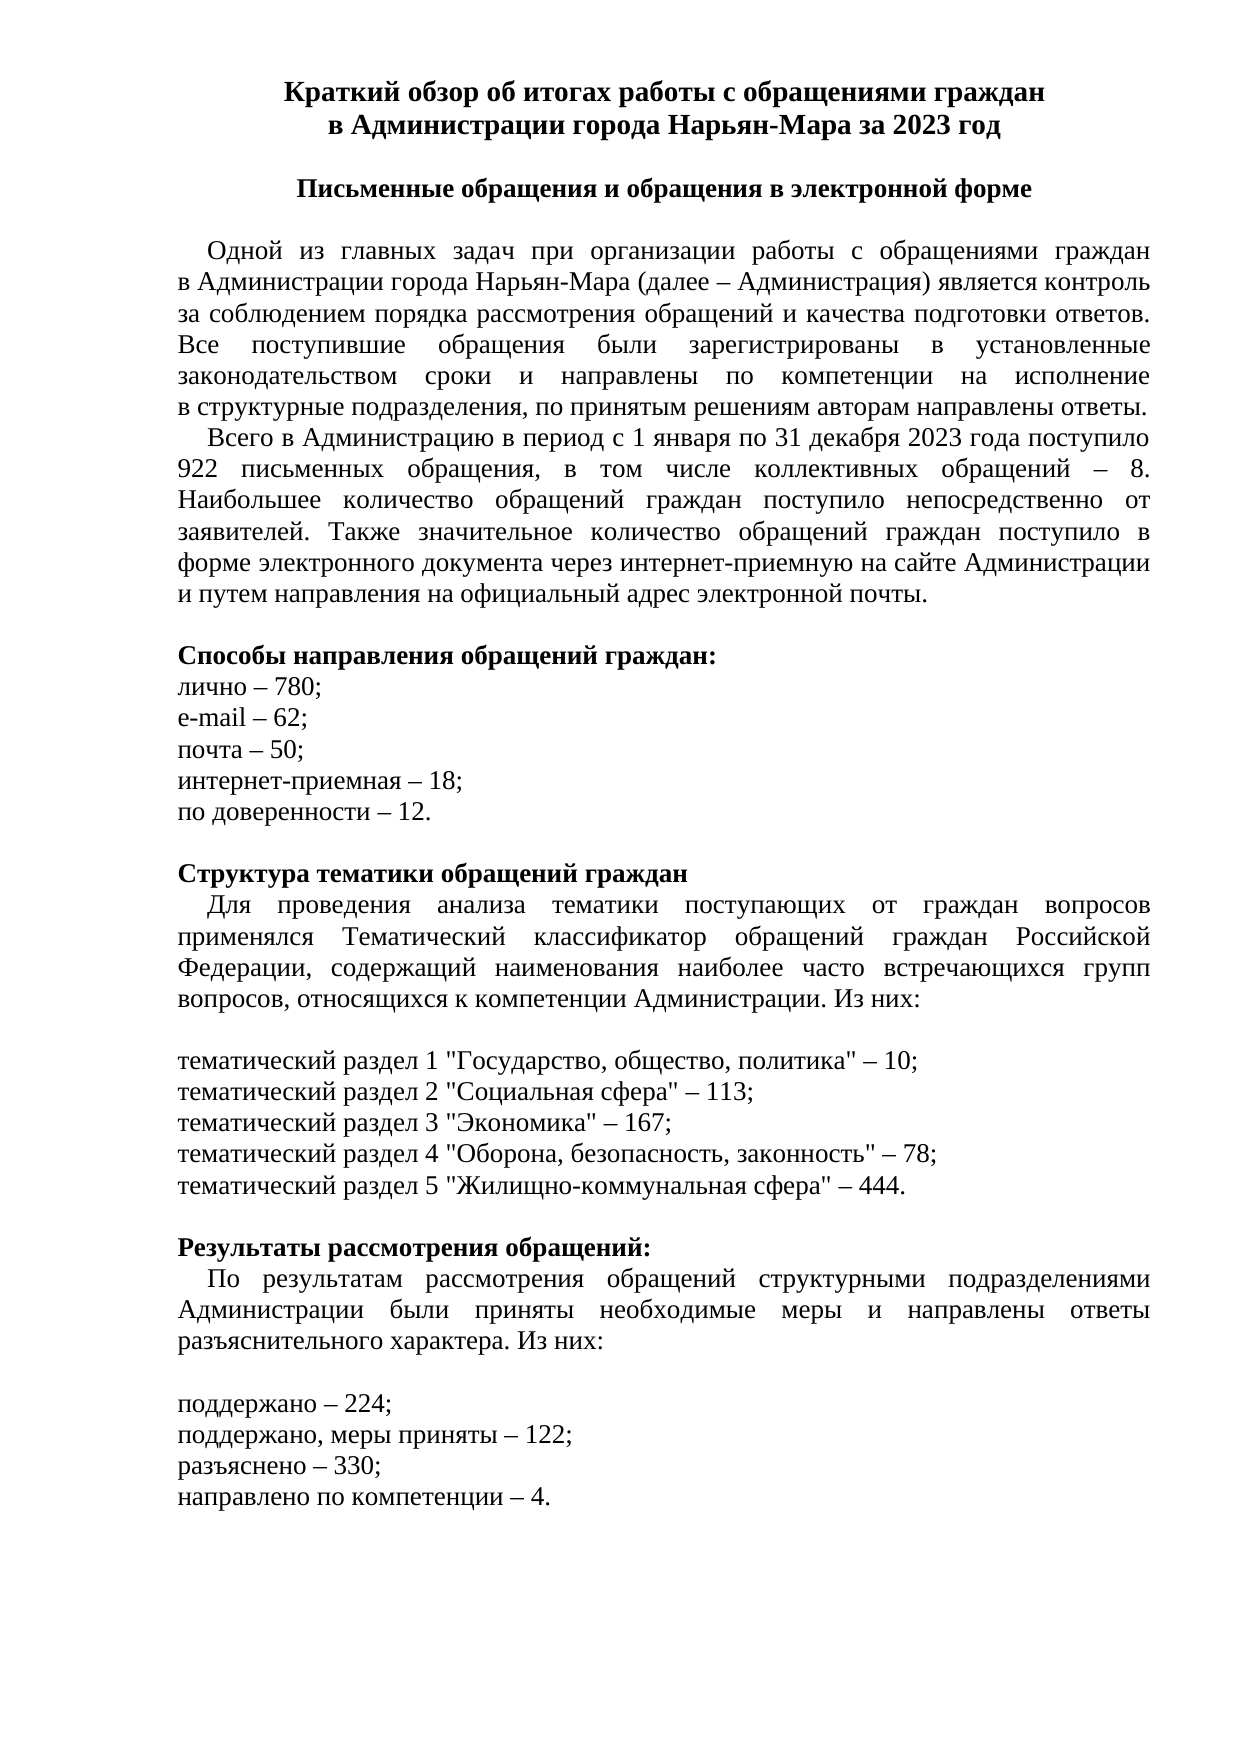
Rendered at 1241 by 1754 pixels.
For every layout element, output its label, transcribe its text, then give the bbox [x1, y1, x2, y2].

text разъяснено – 330; [177, 1449, 1152, 1480]
text тематический раздел 4 "Оборона, безопасность, законность" – 78; [177, 1138, 1152, 1169]
text тематический раздел 3 "Экономика" – 167; [177, 1106, 1152, 1138]
text интернет-приемная – 18; [177, 764, 1152, 795]
text Способы направления обращений граждан: [177, 639, 1152, 670]
text лично – 780; [177, 670, 1152, 702]
text По результатам рассмотрения обращений структурными подразделениями Администрации были приняты необходимые меры и направлены ответы разъяснительного характера. Из них: [177, 1262, 1152, 1356]
text Структура тематики обращений граждан [177, 857, 1152, 888]
text Краткий обзор об итогах работы с обращениями граждан в Администрации города Нарьян-Мара за 2023 год [177, 74, 1152, 141]
text тематический раздел 2 "Социальная сфера" – 113; [177, 1075, 1152, 1106]
text Для проведения анализа тематики поступающих от граждан вопросов применялся Тематический классификатор обращений граждан Российской Федерации, содержащий наименования наиболее часто встречающихся групп вопросов, относящихся к компетенции Администрации. Из них: [177, 888, 1152, 1013]
text Результаты рассмотрения обращений: [177, 1231, 1152, 1262]
text Письменные обращения и обращения в электронной форме [177, 172, 1152, 203]
text по доверенности – 12. [177, 795, 1152, 826]
text тематический раздел 1 "Государство, общество, политика" – 10; [177, 1044, 1152, 1075]
text тематический раздел 5 "Жилищно-коммунальная сфера" – 444. [177, 1169, 1152, 1200]
text e-mail – 62; [177, 702, 1152, 733]
text направлено по компетенции – 4. [177, 1480, 1152, 1511]
text поддержано, меры приняты – 122; [177, 1418, 1152, 1449]
text Всего в Администрацию в период с 1 января по 31 декабря 2023 года поступило 922 письменных обращения, в том числе коллективных обращений – 8. Наибольшее количество обращений граждан поступило непосредственно от заявителей. Также значительное количество обращений граждан поступило в форме электронного документа через интернет-приемную на сайте Администрации и путем направления на официальный адрес электронной почты. [177, 421, 1152, 608]
text поддержано – 224; [177, 1387, 1152, 1418]
text почта – 50; [177, 733, 1152, 764]
text Одной из главных задач при организации работы с обращениями граждан в Администрации города Нарьян-Мара (далее – Администрация) является контроль за соблюдением порядка рассмотрения обращений и качества подготовки ответов. Все поступившие обращения были зарегистрированы в установленные законодательством сроки и направлены по компетенции на исполнение в структурные подразделения, по принятым решениям авторам направлены ответы. [177, 234, 1152, 421]
